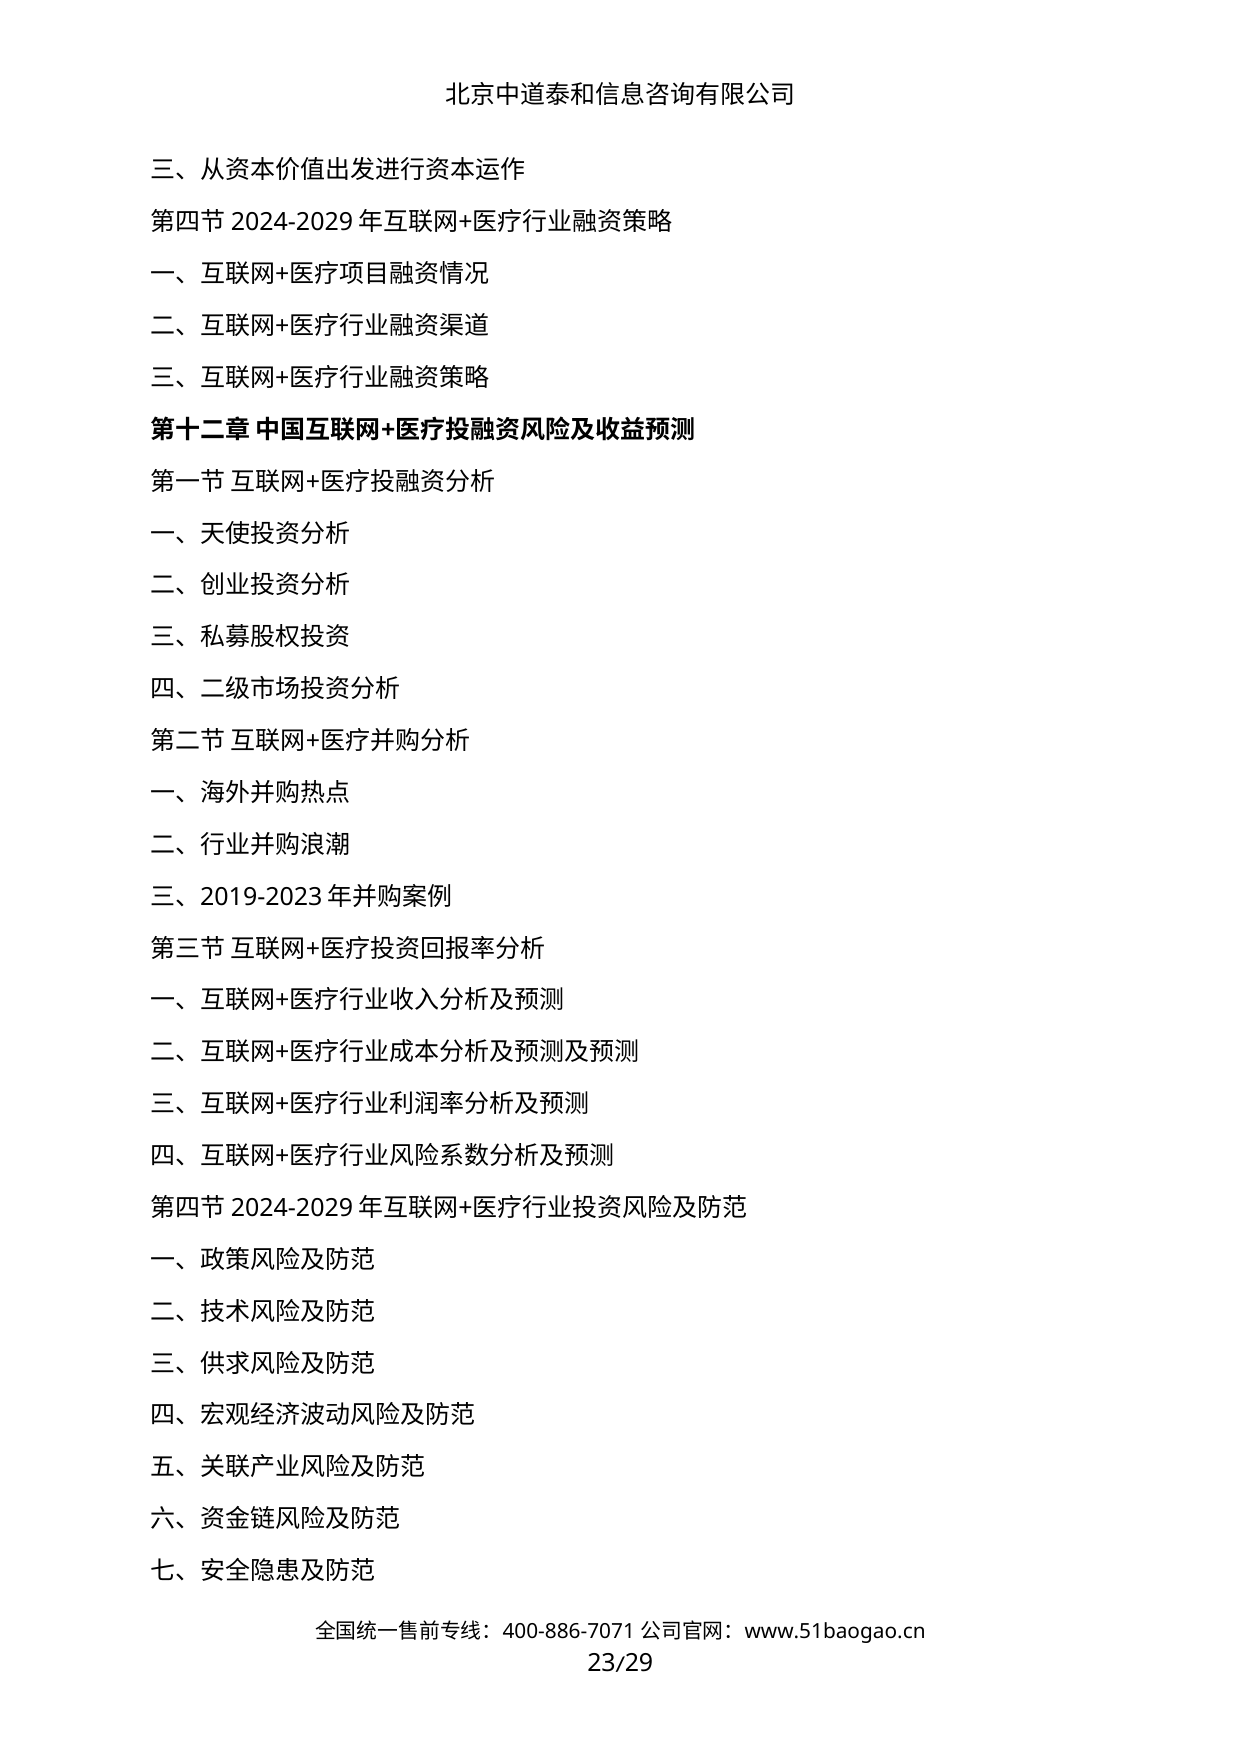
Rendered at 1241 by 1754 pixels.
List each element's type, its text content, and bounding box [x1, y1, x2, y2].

text 七、安全隐患及防范 [150, 1551, 1090, 1587]
text 第四节 2024-2029年互联网+医疗行业投资风险及防范 [150, 1187, 1090, 1224]
text 四、二级市场投资分析 [150, 669, 1090, 705]
text 二、创业投资分析 [150, 565, 1090, 601]
text 第一节 互联网+医疗投融资分析 [150, 461, 1090, 497]
text 一、互联网+医疗项目融资情况 [150, 254, 1090, 290]
text 六、资金链风险及防范 [150, 1499, 1090, 1535]
text 四、宏观经济波动风险及防范 [150, 1395, 1090, 1431]
text 二、技术风险及防范 [150, 1291, 1090, 1327]
text 三、互联网+医疗行业融资策略 [150, 357, 1090, 394]
text 五、关联产业风险及防范 [150, 1447, 1090, 1483]
text 第十二章 中国互联网+医疗投融资风险及收益预测 [150, 409, 1090, 446]
text 三、互联网+医疗行业利润率分析及预测 [150, 1084, 1090, 1120]
text 三、供求风险及防范 [150, 1343, 1090, 1379]
text 一、互联网+医疗行业收入分析及预测 [150, 980, 1090, 1016]
text 第三节 互联网+医疗投资回报率分析 [150, 928, 1090, 964]
text 三、私募股权投资 [150, 617, 1090, 653]
text 第四节 2024-2029年互联网+医疗行业融资策略 [150, 202, 1090, 238]
text 一、天使投资分析 [150, 513, 1090, 549]
text 二、互联网+医疗行业融资渠道 [150, 306, 1090, 342]
text 二、互联网+医疗行业成本分析及预测及预测 [150, 1032, 1090, 1068]
text 第二节 互联网+医疗并购分析 [150, 721, 1090, 757]
text 二、行业并购浪潮 [150, 824, 1090, 861]
text 三、从资本价值出发进行资本运作 [150, 150, 1090, 186]
text 一、政策风险及防范 [150, 1239, 1090, 1276]
text 一、海外并购热点 [150, 772, 1090, 809]
text 三、2019-2023年并购案例 [150, 876, 1090, 912]
text 四、互联网+医疗行业风险系数分析及预测 [150, 1136, 1090, 1172]
